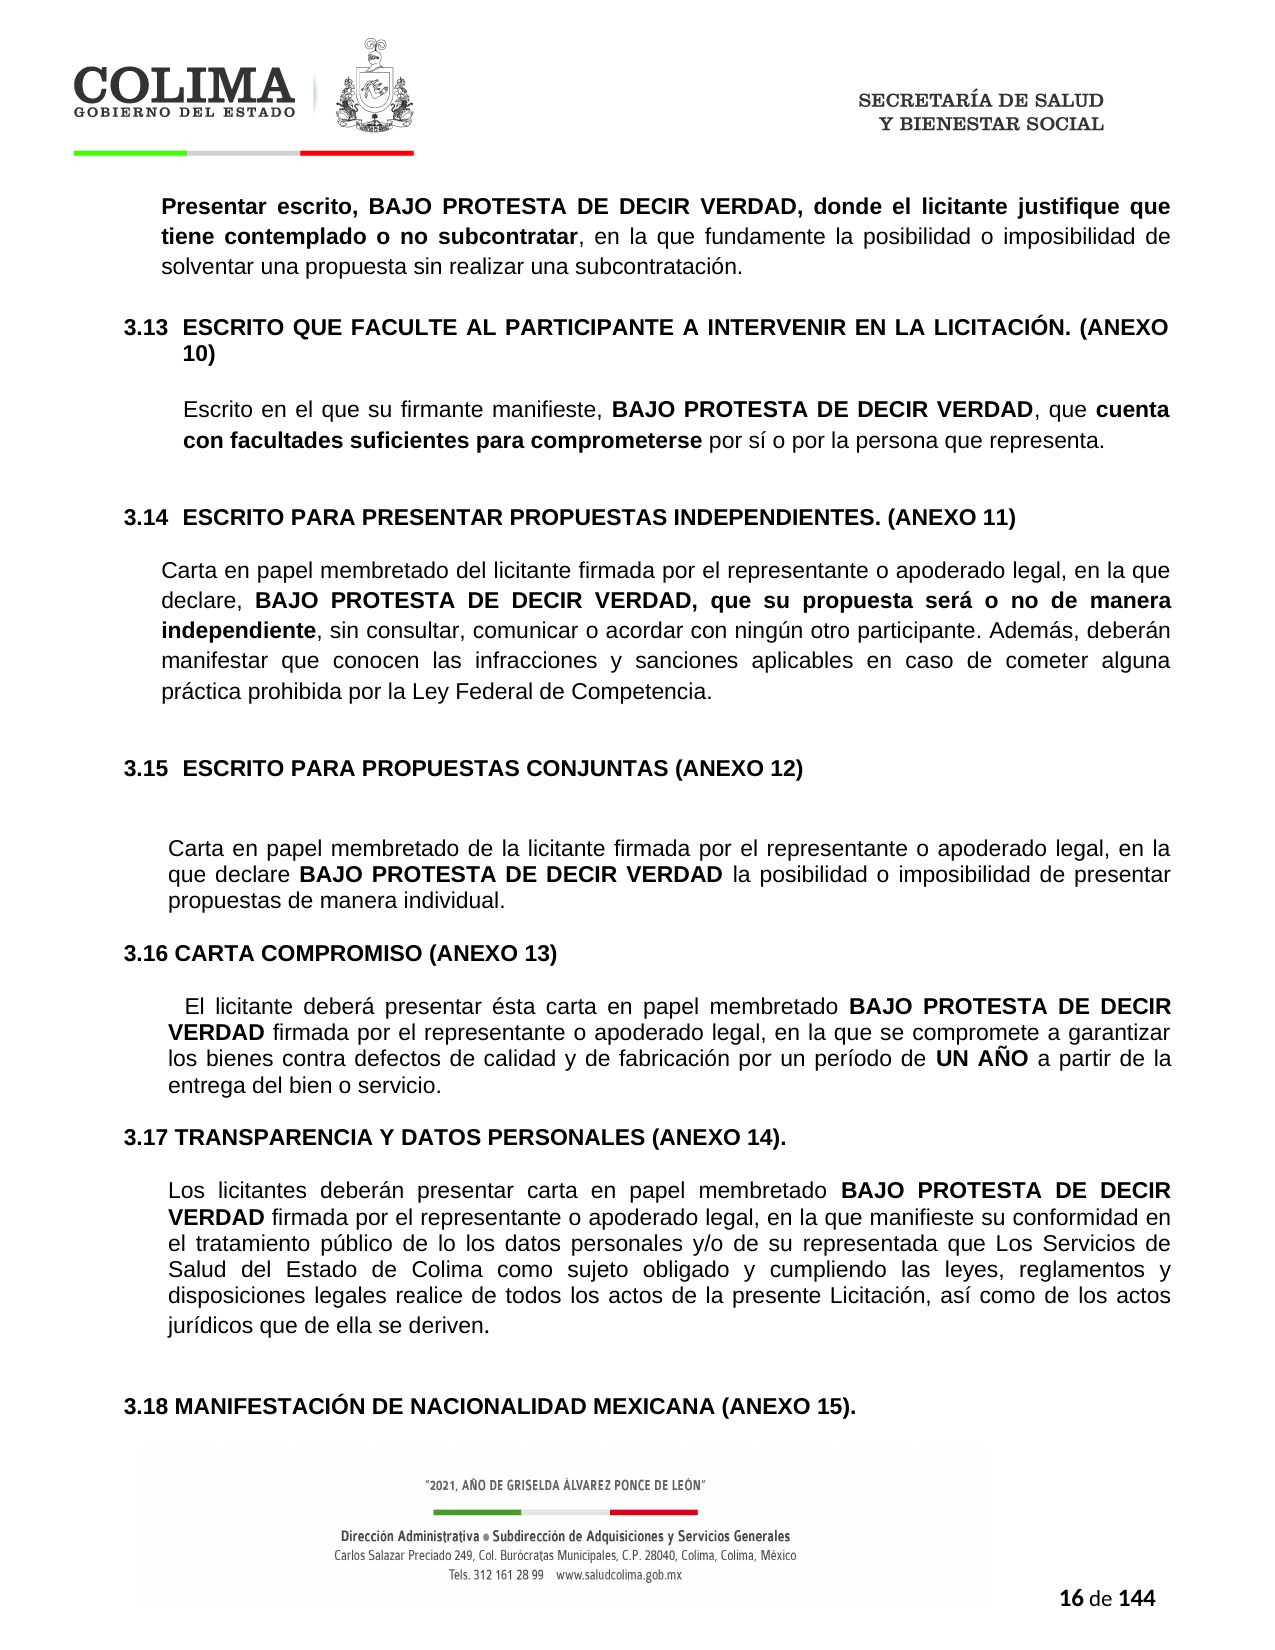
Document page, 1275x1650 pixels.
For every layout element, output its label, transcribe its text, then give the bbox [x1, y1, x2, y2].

list Carta en papel membretado del licitante firmada por el representante o apoderado legal, en la que declare, BAJO PROTESTA DE DECIR VERDAD, que su propuesta será o no de manera independiente, sin consultar, comunicar o acordar con ningún otro participante. Además, deberán manifestar que conocen las infracciones y sanciones aplicables en caso de cometer alguna práctica prohibida por la Ley Federal de Competencia. [161, 557, 1172, 704]
list Presentar escrito, BAJO PROTESTA DE DECIR VERDAD, donde el licitante justifique que tiene contemplado o no subcontratar, en la que fundamente la posibilidad o imposibilidad de solventar una propuesta sin realizar una subcontratación. [161, 193, 1172, 279]
text 3.18 MANIFESTACIÓN DE NACIONALIDAD MEXICANA (ANEXO 15). [123, 1393, 1172, 1419]
picture [139, 1446, 992, 1607]
text 3.16 CARTA COMPROMISO (ANEXO 13) [123, 940, 1172, 966]
list Escrito en el que su firmante manifieste, BAJO PROTESTA DE DECIR VERDAD, que cuenta con facultades suficientes para comprometerse por sí o por la persona que representa. [183, 396, 1169, 453]
text 3.17 TRANSPARENCIA Y DATOS PERSONALES (ANEXO 14). [123, 1124, 1172, 1151]
list ESCRITO QUE FACULTE AL PARTICIPANTE A INTERVENIR EN LA LICITACIÓN. (ANEXO 10) [123, 313, 1169, 366]
list ESCRITO PARA PROPUESTAS CONJUNTAS (ANEXO 12) [123, 755, 1172, 781]
text Los licitantes deberán presentar carta en papel membretado BAJO PROTESTA DE DECIR VERDAD firmada por el representante o apoderado legal, en la que manifieste su conformidad en el tratamiento público de lo los datos personales y/o de su representada que Los Servicios de Salud del Estado de Colima como sujeto obligado y cumpliendo las leyes, reglamentos y disposiciones legales realice de todos los actos de la presente Licitación, así como de los actos jurídicos que de ella se deriven. [168, 1177, 1172, 1340]
picture [0, 23, 1221, 158]
text Carta en papel membretado de la licitante firmada por el representante o apoderado legal, en la que declare BAJO PROTESTA DE DECIR VERDAD la posibilidad o imposibilidad de presentar propuestas de manera individual. [168, 834, 1172, 913]
list ESCRITO PARA PRESENTAR PROPUESTAS INDEPENDIENTES. (ANEXO 11) [123, 504, 1172, 530]
text El licitante deberá presentar ésta carta en papel membretado BAJO PROTESTA DE DECIR VERDAD firmada por el representante o apoderado legal, en la que se compromete a garantizar los bienes contra defectos de calidad y de fabricación por un período de UN AÑO a partir de la entrega del bien o servicio. [153, 993, 1172, 1098]
